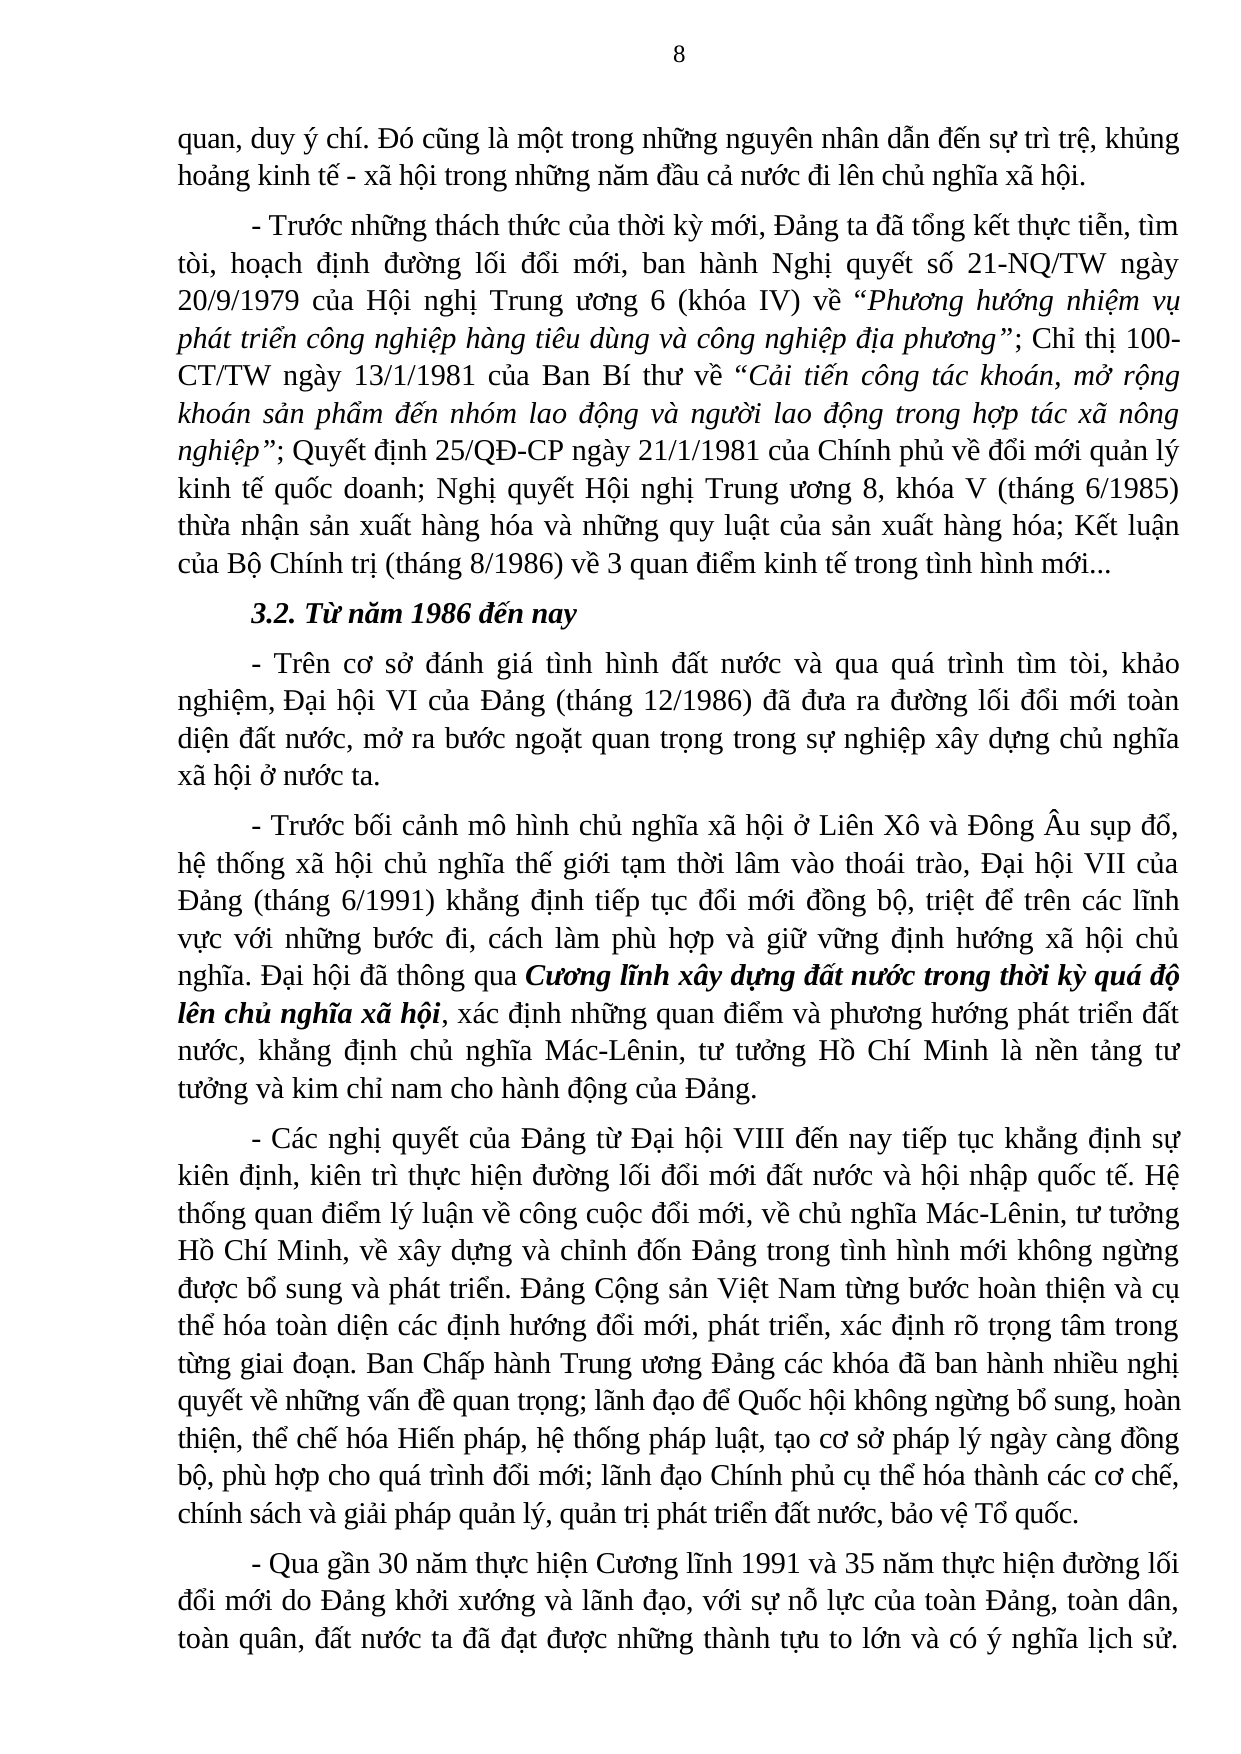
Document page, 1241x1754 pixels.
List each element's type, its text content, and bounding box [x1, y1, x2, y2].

text - Trước bối cảnh mô hình chủ nghĩa xã hội ở Liên Xô và Đông Âu sụp đổ, hệ thống xã hội chủ nghĩa thế giới tạm thời lâm vào thoái trào, Đại hội VII của Đảng (tháng 6/1991) khẳng định tiếp tục đổi mới đồng bộ, triệt để trên các lĩnh vực với những bước đi, cách làm phù hợp và giữ vững định hướng xã hội chủ nghĩa. Đại hội đã thông qua Cương lĩnh xây dựng đất nước trong thời kỳ quá độ lên chủ nghĩa xã hội, xác định những quan điểm và phương hướng phát triển đất nước, khẳng định chủ nghĩa Mác-Lênin, tư tưởng Hồ Chí Minh là nền tảng tư tưởng và kim chỉ nam cho hành động của Đảng. [177, 806, 1181, 1106]
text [177, 1543, 1181, 1656]
text - Trên cơ sở đánh giá tình hình đất nước và qua quá trình tìm tòi, khảo nghiệm, Đại hội VI của Đảng (tháng 12/1986) đã đưa ra đường lối đổi mới toàn diện đất nước, mở ra bước ngoặt quan trọng trong sự nghiệp xây dựng chủ nghĩa xã hội ở nước ta. [177, 643, 1181, 793]
text - Trước những thách thức của thời kỳ mới, Đảng ta đã tổng kết thực tiễn, tìm tòi, hoạch định đường lối đổi mới, ban hành Nghị quyết số 21-NQ/TW ngày 20/9/1979 của Hội nghị Trung ương 6 (khóa IV) về “Phương hướng nhiệm vụ phát triển công nghiệp hàng tiêu dùng và công nghiệp địa phương”; Chỉ thị 100-CT/TW ngày 13/1/1981 của Ban Bí thư về “Cải tiến công tác khoán, mở rộng khoán sản phẩm đến nhóm lao động và người lao động trong hợp tác xã nông nghiệp”; Quyết định 25/QĐ-CP ngày 21/1/1981 của Chính phủ về đổi mới quản lý kinh tế quốc doanh; Nghị quyết Hội nghị Trung ương 8, khóa V (tháng 6/1985) thừa nhận sản xuất hàng hóa và những quy luật của sản xuất hàng hóa; Kết luận của Bộ Chính trị (tháng 8/1986) về 3 quan điểm kinh tế trong tình hình mới... [177, 206, 1181, 581]
text 3.2. Từ năm 1986 đến nay [177, 593, 1181, 631]
text - Các nghị quyết của Đảng từ Đại hội VIII đến nay tiếp tục khẳng định sự kiên định, kiên trì thực hiện đường lối đổi mới đất nước và hội nhập quốc tế. Hệ thống quan điểm lý luận về công cuộc đổi mới, về chủ nghĩa Mác-Lênin, tư tưởng Hồ Chí Minh, về xây dựng và chỉnh đốn Đảng trong tình hình mới không ngừng được bổ sung và phát triển. Ðảng Cộng sản Việt Nam từng bước hoàn thiện và cụ thể hóa toàn diện các định hướng đổi mới, phát triển, xác định rõ trọng tâm trong từng giai đoạn. Ban Chấp hành Trung ương Ðảng các khóa đã ban hành nhiều nghị quyết về những vấn đề quan trọng; lãnh đạo để Quốc hội không ngừng bổ sung, hoàn thiện, thể chế hóa Hiến pháp, hệ thống pháp luật, tạo cơ sở pháp lý ngày càng đồng bộ, phù hợp cho quá trình đổi mới; lãnh đạo Chính phủ cụ thể hóa thành các cơ chế, chính sách và giải pháp quản lý, quản trị phát triển đất nước, bảo vệ Tổ quốc. [177, 1118, 1181, 1531]
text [177, 118, 1181, 193]
